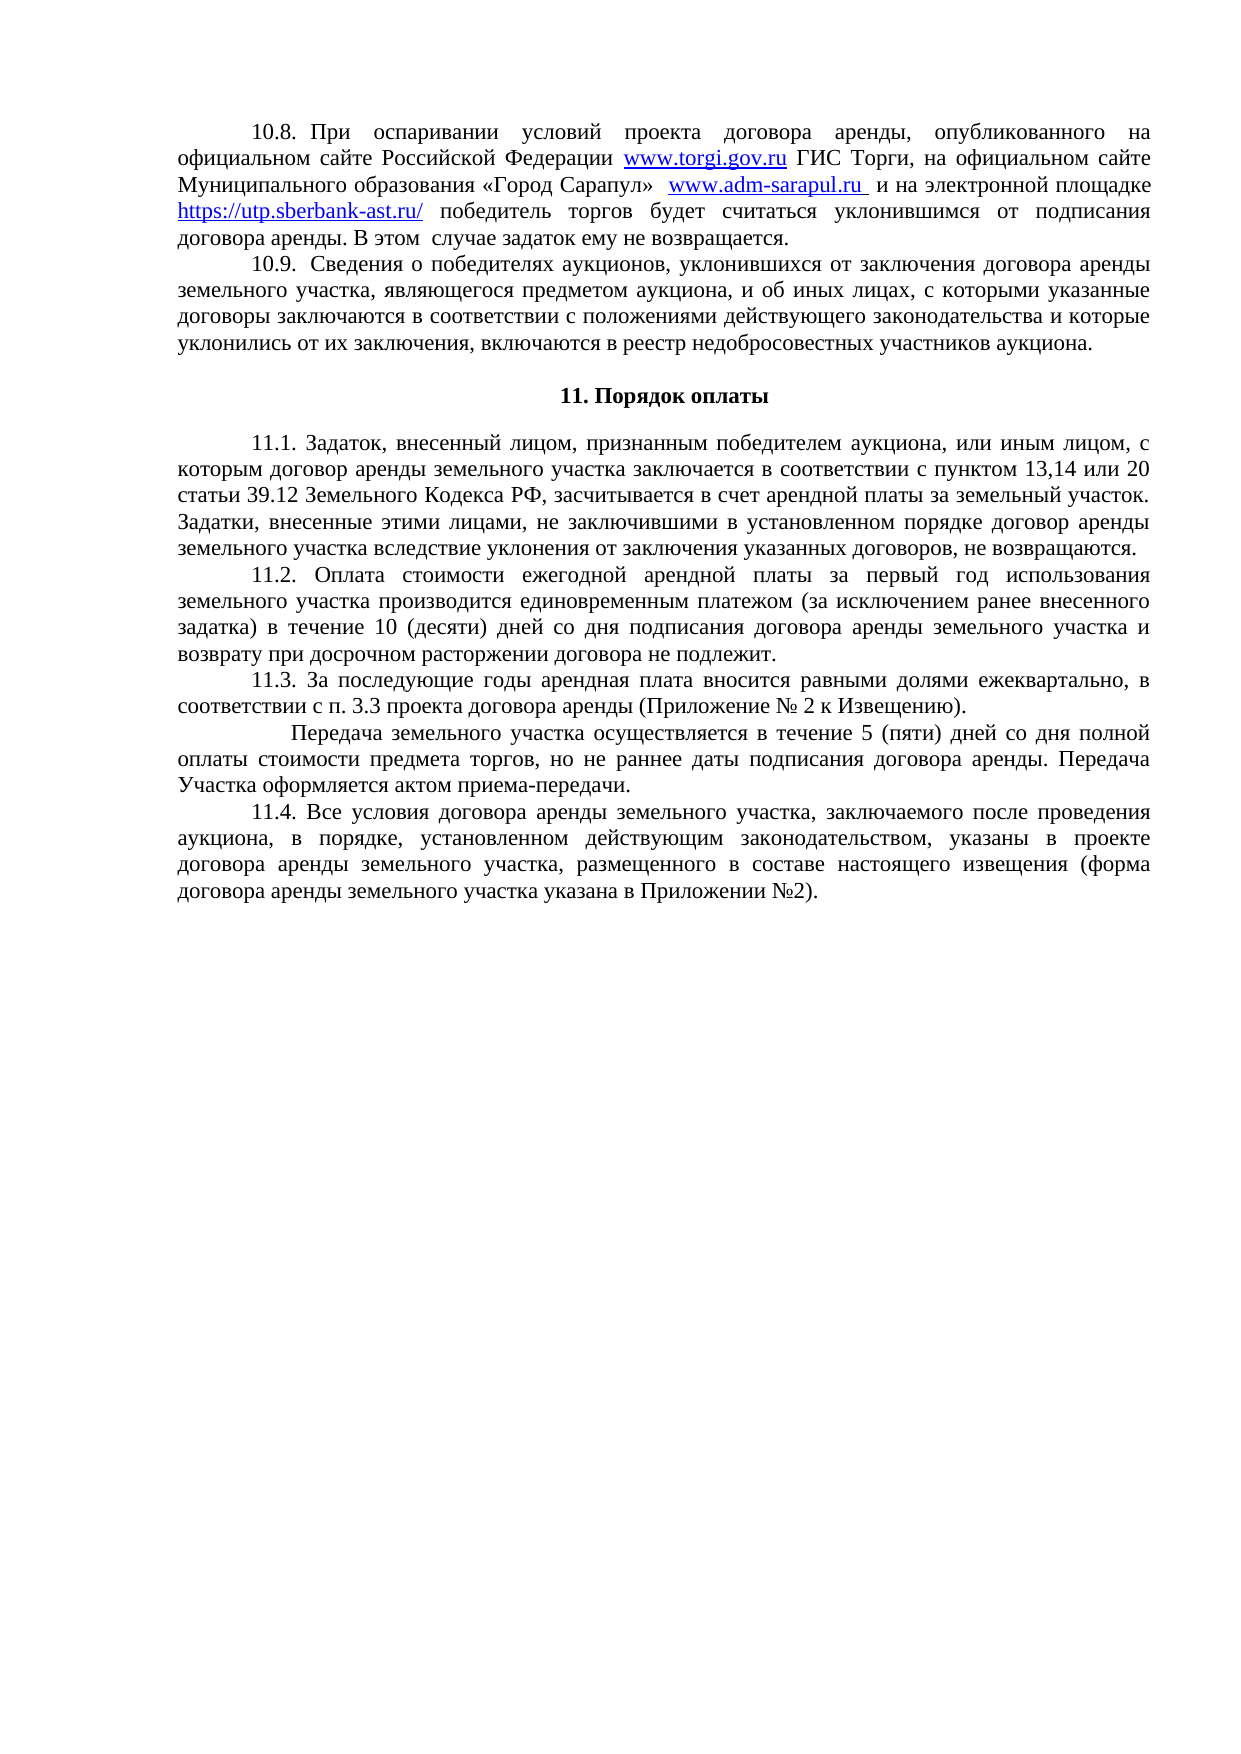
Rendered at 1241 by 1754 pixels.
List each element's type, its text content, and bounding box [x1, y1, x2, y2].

list При оспаривании условий проекта договора аренды, опубликованного на официальном сайте Российской Федерации www.torgi.gov.ru ГИС Торги, на официальном сайте Муниципального образования «Город Сарапул» www.adm-sarapul.ru и на электронной площадке https://utp.sberbank-ast.ru/ победитель торгов будет считаться уклонившимся от подписания договора аренды. В этом случае задаток ему не возвращается. [177, 118, 1152, 250]
text 11.2. Оплата стоимости ежегодной арендной платы за первый год использования земельного участка производится единовременным платежом (за исключением ранее внесенного задатка) в течение 10 (десяти) дней со дня подписания договора аренды земельного участка и возврату при досрочном расторжении договора не подлежит. [177, 561, 1152, 666]
list Сведения о победителях аукционов, уклонившихся от заключения договора аренды земельного участка, являющегося предметом аукциона, и об иных лицах, с которыми указанные договоры заключаются в соответствии с положениями действующего законодательства и которые уклонились от их заключения, включаются в реестр недобросовестных участников аукциона. [177, 250, 1152, 355]
text 11.4. Все условия договора аренды земельного участка, заключаемого после проведения аукциона, в порядке, установленном действующим законодательством, указаны в проекте договора аренды земельного участка, размещенного в составе настоящего извещения (форма договора аренды земельного участка указана в Приложении №2). [177, 798, 1152, 903]
text 11. Порядок оплаты [118, 382, 1152, 408]
text 11.1. Задаток, внесенный лицом, признанным победителем аукциона, или иным лицом, с которым договор аренды земельного участка заключается в соответствии с пунктом 13,14 или 20 статьи 39.12 Земельного Кодекса РФ, засчитывается в счет арендной платы за земельный участок. Задатки, внесенные этими лицами, не заключившими в установленном порядке договор аренды земельного участка вследствие уклонения от заключения указанных договоров, не возвращаются. [177, 429, 1152, 561]
text Передача земельного участка осуществляется в течение 5 (пяти) дней со дня полной оплаты стоимости предмета торгов, но не раннее даты подписания договора аренды. Передача Участка оформляется актом приема-передачи. [177, 719, 1152, 798]
text 11.3. За последующие годы арендная плата вносится равными долями ежеквартально, в соответствии с п. 3.3 проекта договора аренды (Приложение № 2 к Извещению). [177, 666, 1152, 719]
